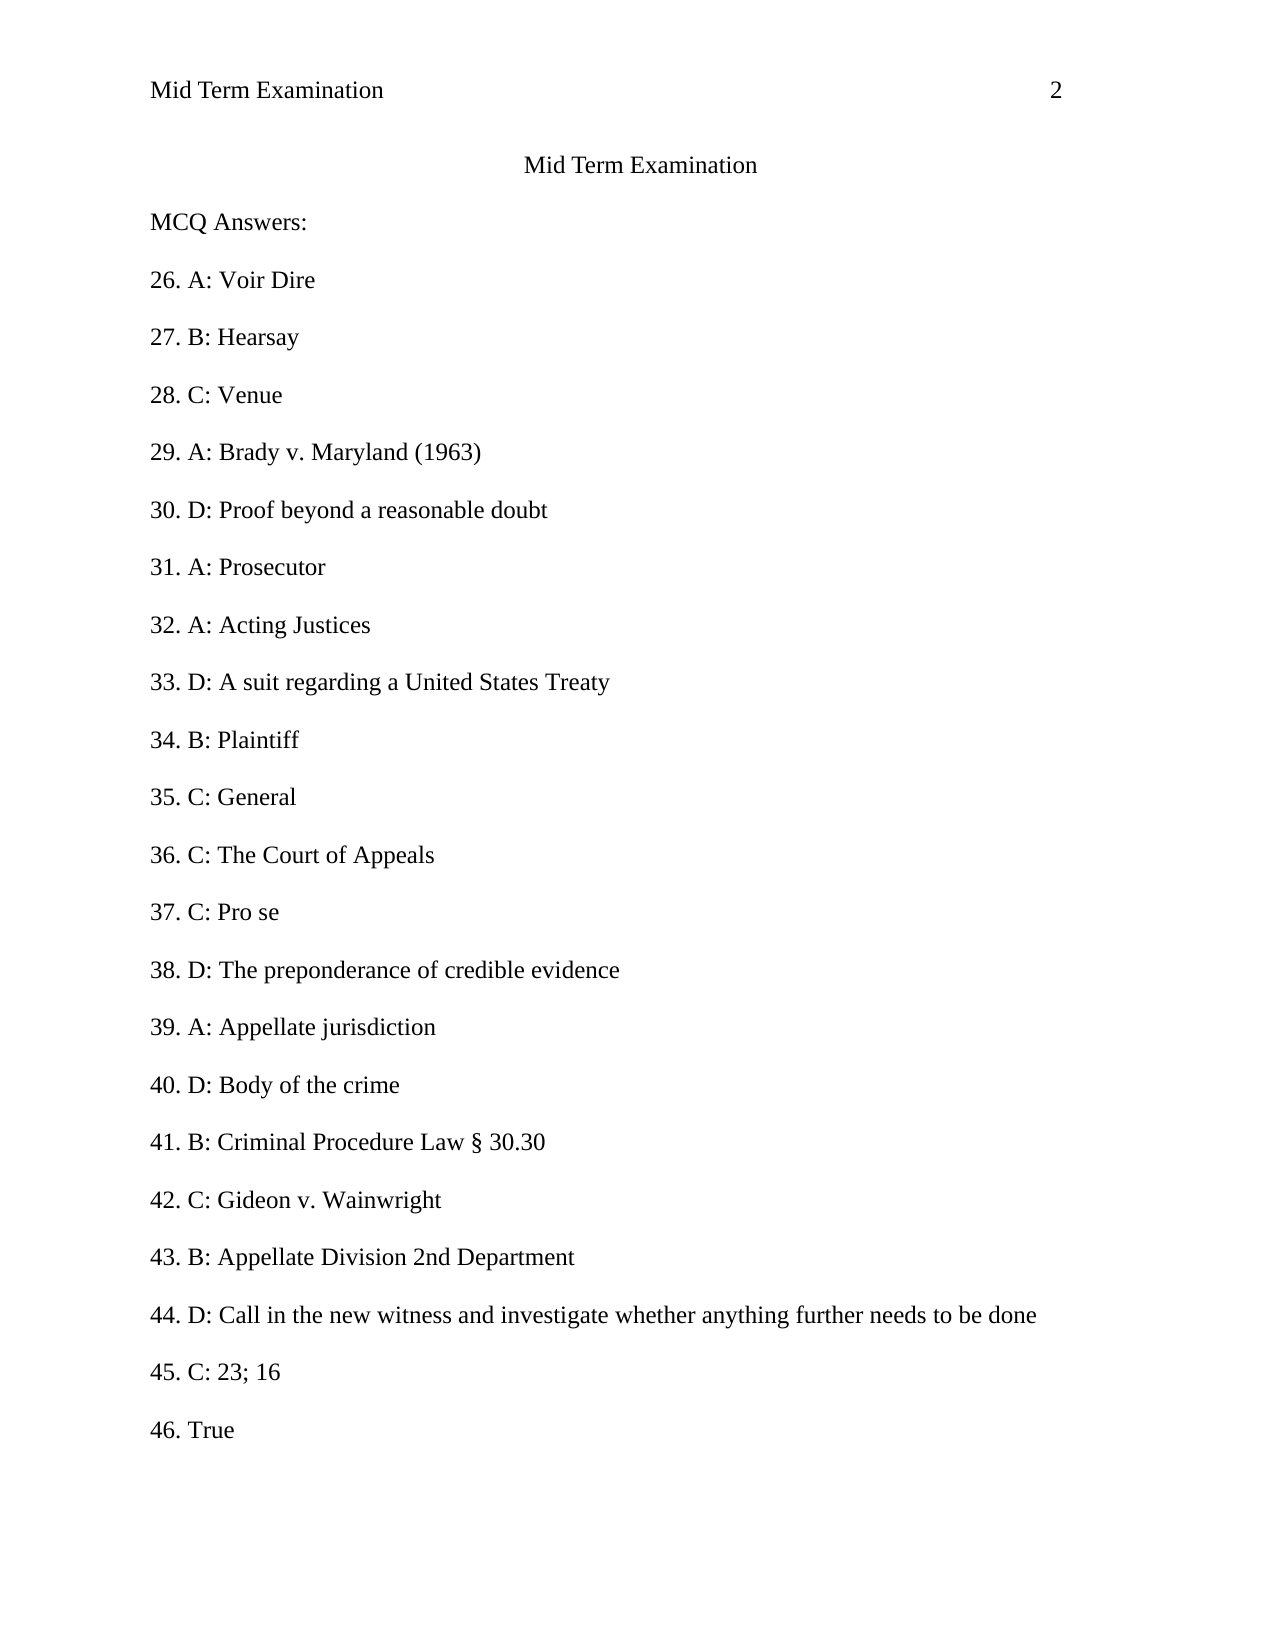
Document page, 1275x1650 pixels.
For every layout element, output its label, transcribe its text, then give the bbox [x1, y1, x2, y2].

text 36. C: The Court of Appeals [150, 840, 1125, 869]
text 42. C: Gideon v. Wainwright [150, 1185, 1125, 1214]
text 32. A: Acting Justices [150, 610, 1125, 639]
text MCQ Answers: [150, 207, 1125, 236]
text 26. A: Voir Dire [150, 265, 1125, 294]
text 28. C: Venue [150, 380, 1125, 409]
text 43. B: Appellate Division 2nd Department [150, 1242, 1125, 1271]
text 39. A: Appellate jurisdiction [150, 1012, 1125, 1041]
text 31. A: Prosecutor [150, 552, 1125, 581]
text 27. B: Hearsay [150, 322, 1125, 351]
text 45. C: 23; 16 [150, 1357, 1125, 1386]
text 40. D: Body of the crime [150, 1070, 1125, 1099]
text 35. C: General [150, 782, 1125, 811]
text 34. B: Plaintiff [150, 725, 1125, 754]
text 46. True [150, 1415, 1125, 1444]
text 29. A: Brady v. Maryland (1963) [150, 437, 1125, 466]
text 41. B: Criminal Procedure Law § 30.30 [150, 1127, 1125, 1156]
text 44. D: Call in the new witness and investigate whether anything further needs to be done [150, 1300, 1125, 1329]
text 30. D: Proof beyond a reasonable doubt [150, 495, 1125, 524]
text 38. D: The preponderance of credible evidence [150, 955, 1125, 984]
text 33. D: A suit regarding a United States Treaty [150, 667, 1125, 696]
text 37. C: Pro se [150, 897, 1125, 926]
title Mid Term Examination [150, 150, 1125, 179]
